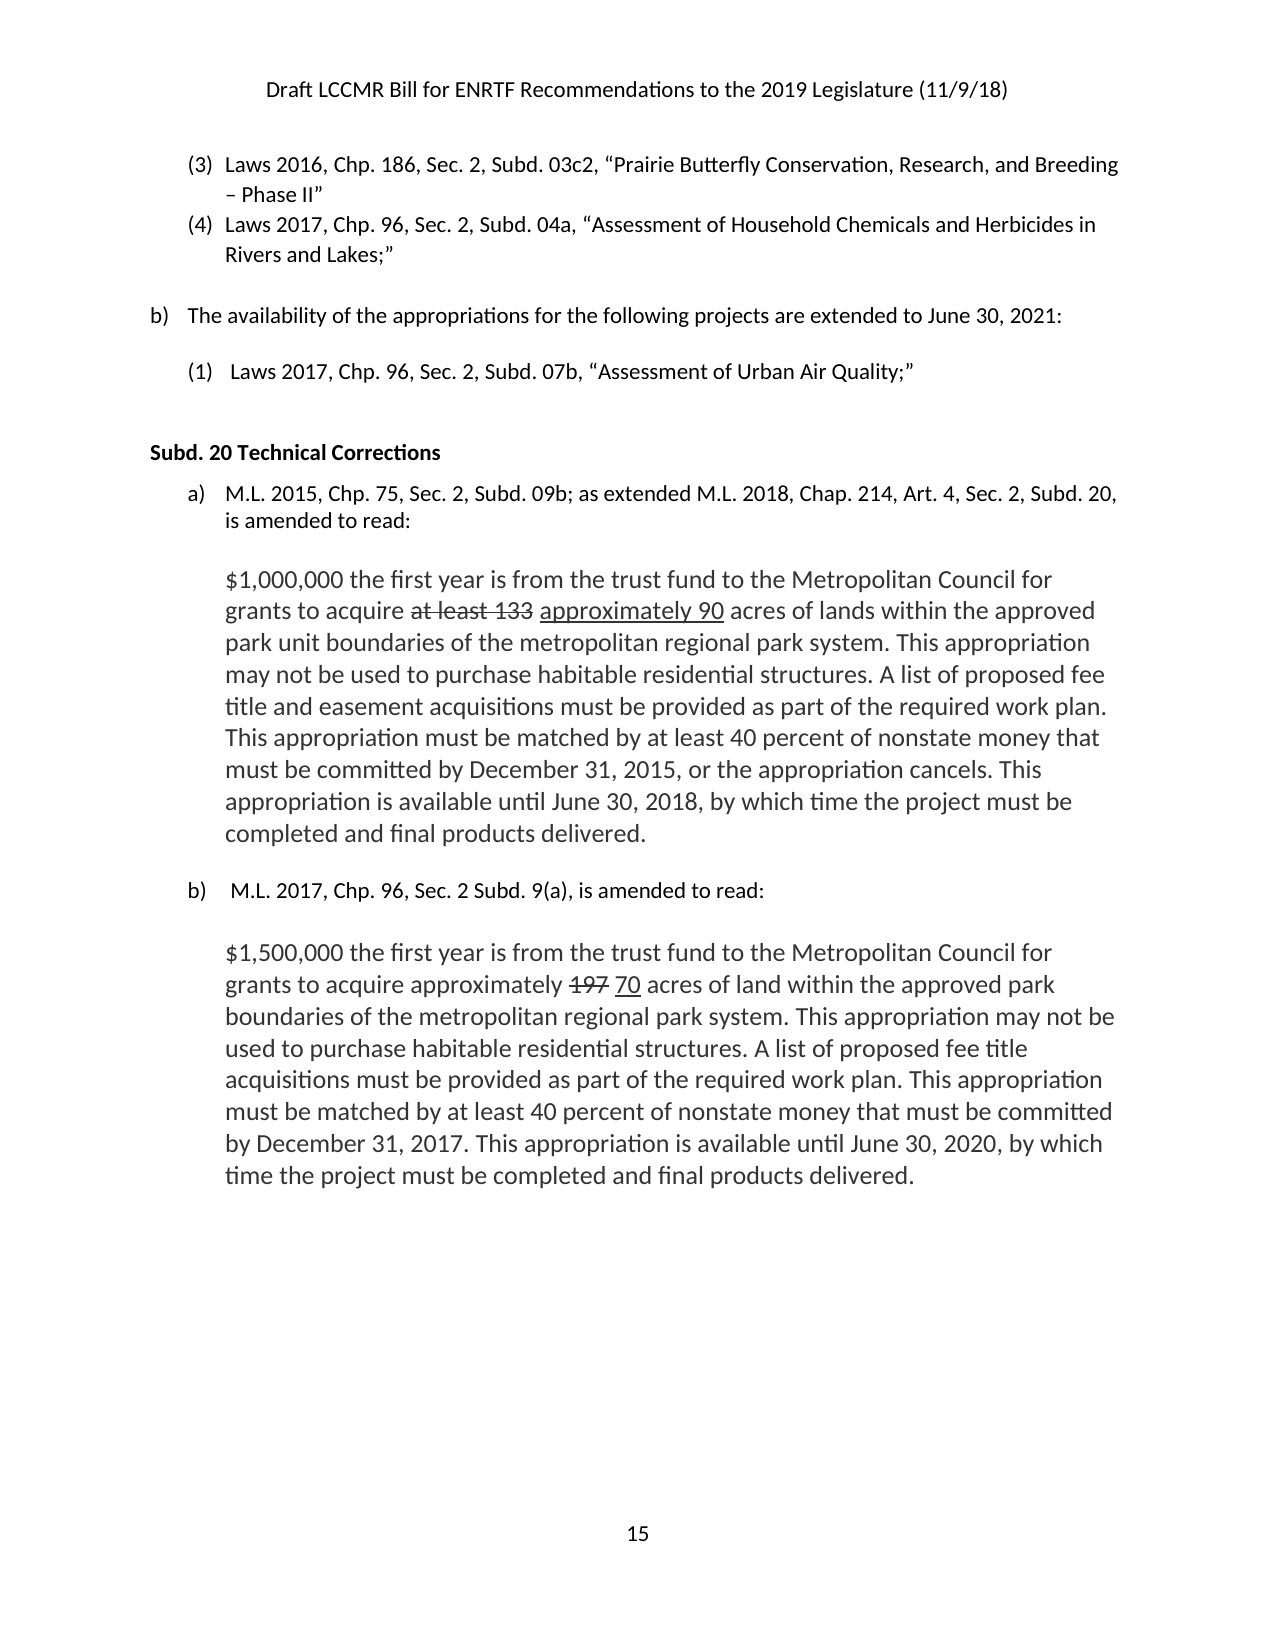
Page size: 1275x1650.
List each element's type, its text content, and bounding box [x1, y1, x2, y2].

list M.L. 2017, Chp. 96, Sec. 2 Subd. 9(a), is amended to read: [187, 877, 1125, 905]
list M.L. 2015, Chp. 75, Sec. 2, Subd. 09b; as extended M.L. 2018, Chap. 214, Art. 4, Sec. 2, Subd. 20, is amended to read: [187, 479, 1125, 535]
list Laws 2017, Chp. 96, Sec. 2, Subd. 04a, “Assessment of Household Chemicals and Herbicides in Rivers and Lakes;” [187, 210, 1125, 269]
list Laws 2016, Chp. 186, Sec. 2, Subd. 03c2, “Prairie Butterfly Conservation, Research, and Breeding – Phase II” [187, 150, 1125, 208]
list Laws 2017, Chp. 96, Sec. 2, Subd. 07b, “Assessment of Urban Air Quality;” [187, 357, 1125, 385]
list $1,500,000 the first year is from the trust fund to the Metropolitan Council for grants to acquire approximately 197 70 acres of land within the approved park boundaries of the metropolitan regional park system. This appropriation may not be used to purchase habitable residential structures. A list of proposed fee title acquisitions must be provided as part of the required work plan. This appropriation must be matched by at least 40 percent of nonstate money that must be committed by December 31, 2017. This appropriation is available until June 30, 2020, by which time the project must be completed and final products delivered. [225, 936, 1125, 1191]
text Subd. 20 Technical Corrections [150, 438, 1125, 466]
list The availability of the appropriations for the following projects are extended to June 30, 2021: [150, 301, 1125, 329]
list $1,000,000 the first year is from the trust fund to the Metropolitan Council for grants to acquire at least 133 approximately 90 acres of lands within the approved park unit boundaries of the metropolitan regional park system. This appropriation may not be used to purchase habitable residential structures. A list of proposed fee title and easement acquisitions must be provided as part of the required work plan. This appropriation must be matched by at least 40 percent of nonstate money that must be committed by December 31, 2015, or the appropriation cancels. This appropriation is available until June 30, 2018, by which time the project must be completed and final products delivered. [225, 563, 1125, 849]
